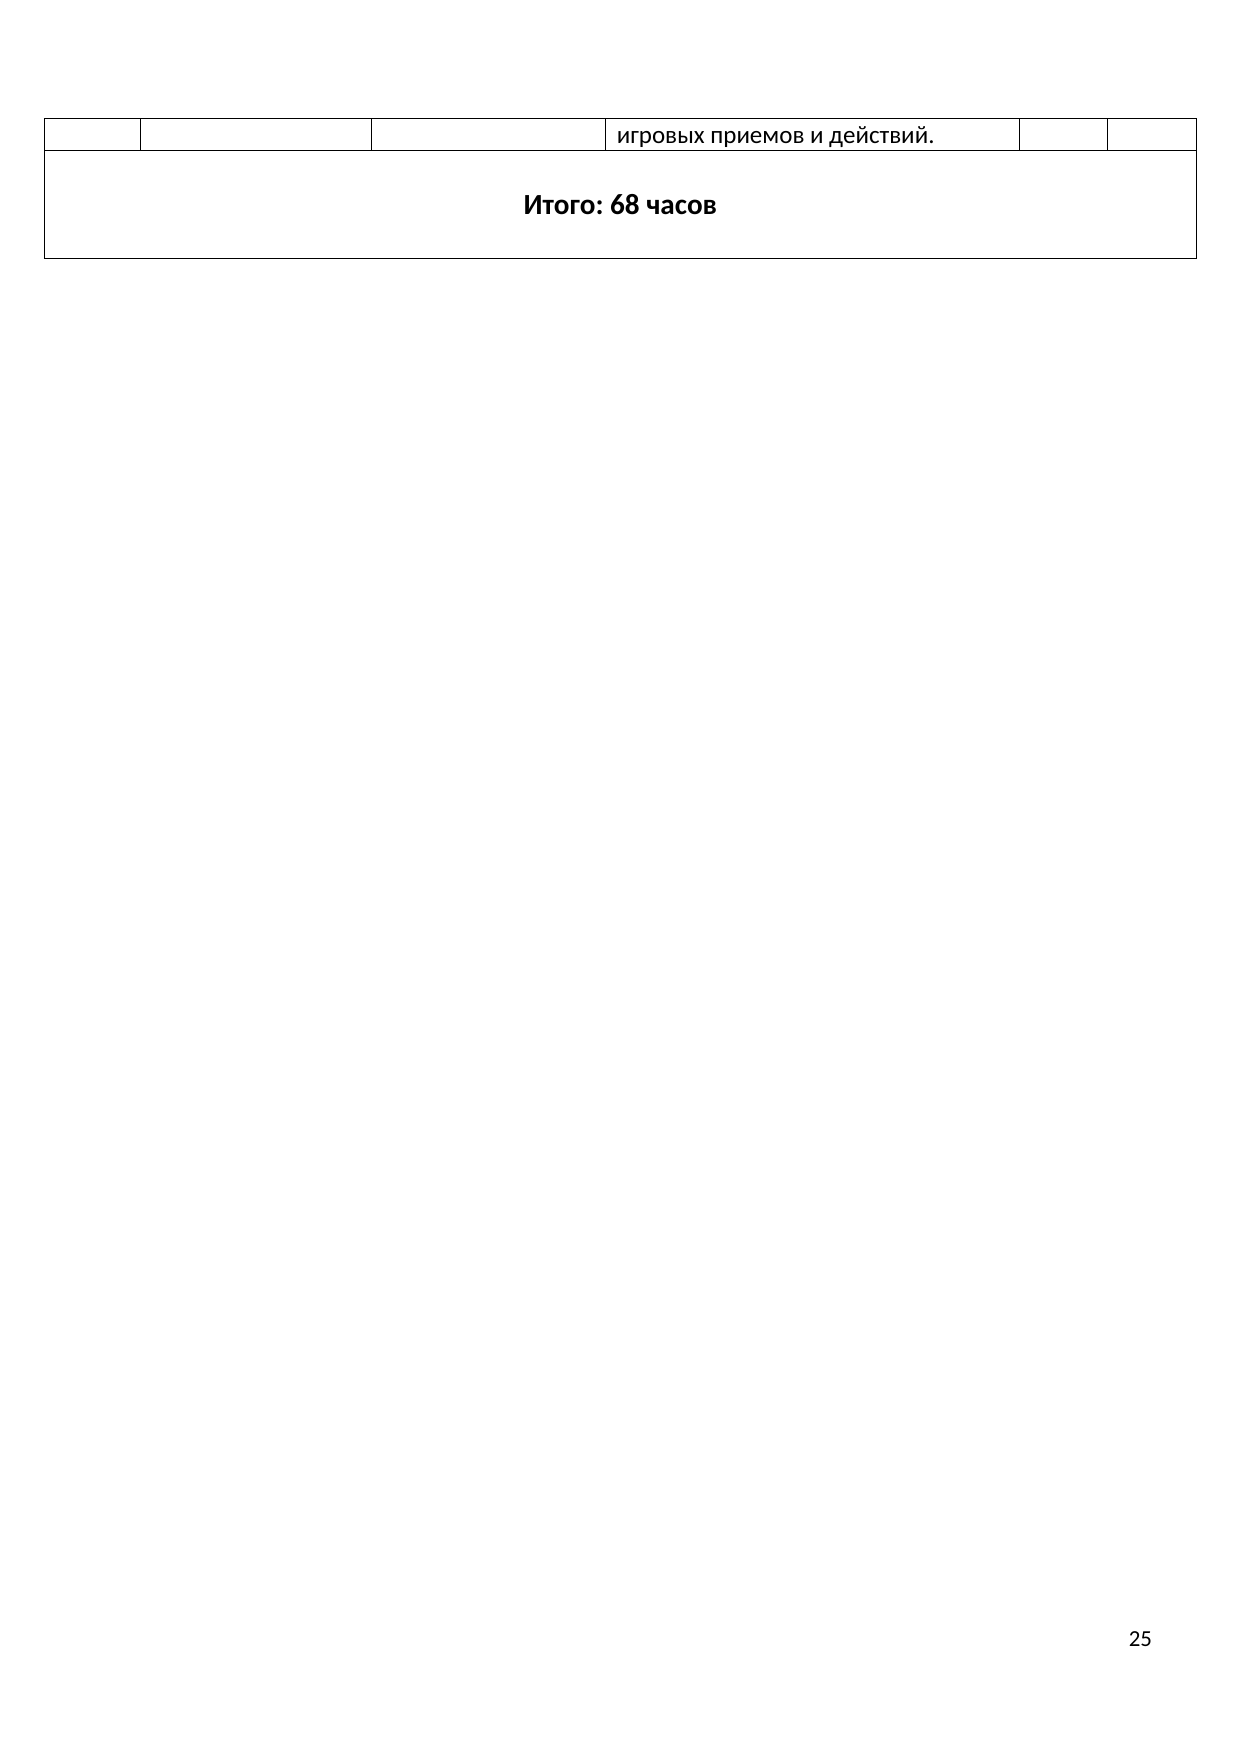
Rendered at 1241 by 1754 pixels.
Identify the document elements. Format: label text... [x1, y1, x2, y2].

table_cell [606, 119, 1019, 150]
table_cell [141, 119, 371, 150]
table_cell [1020, 119, 1107, 150]
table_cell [372, 119, 605, 150]
table_cell 68 [45, 119, 140, 150]
table_cell Итого: 68 часов [45, 151, 1196, 258]
table_cell [1108, 119, 1196, 150]
